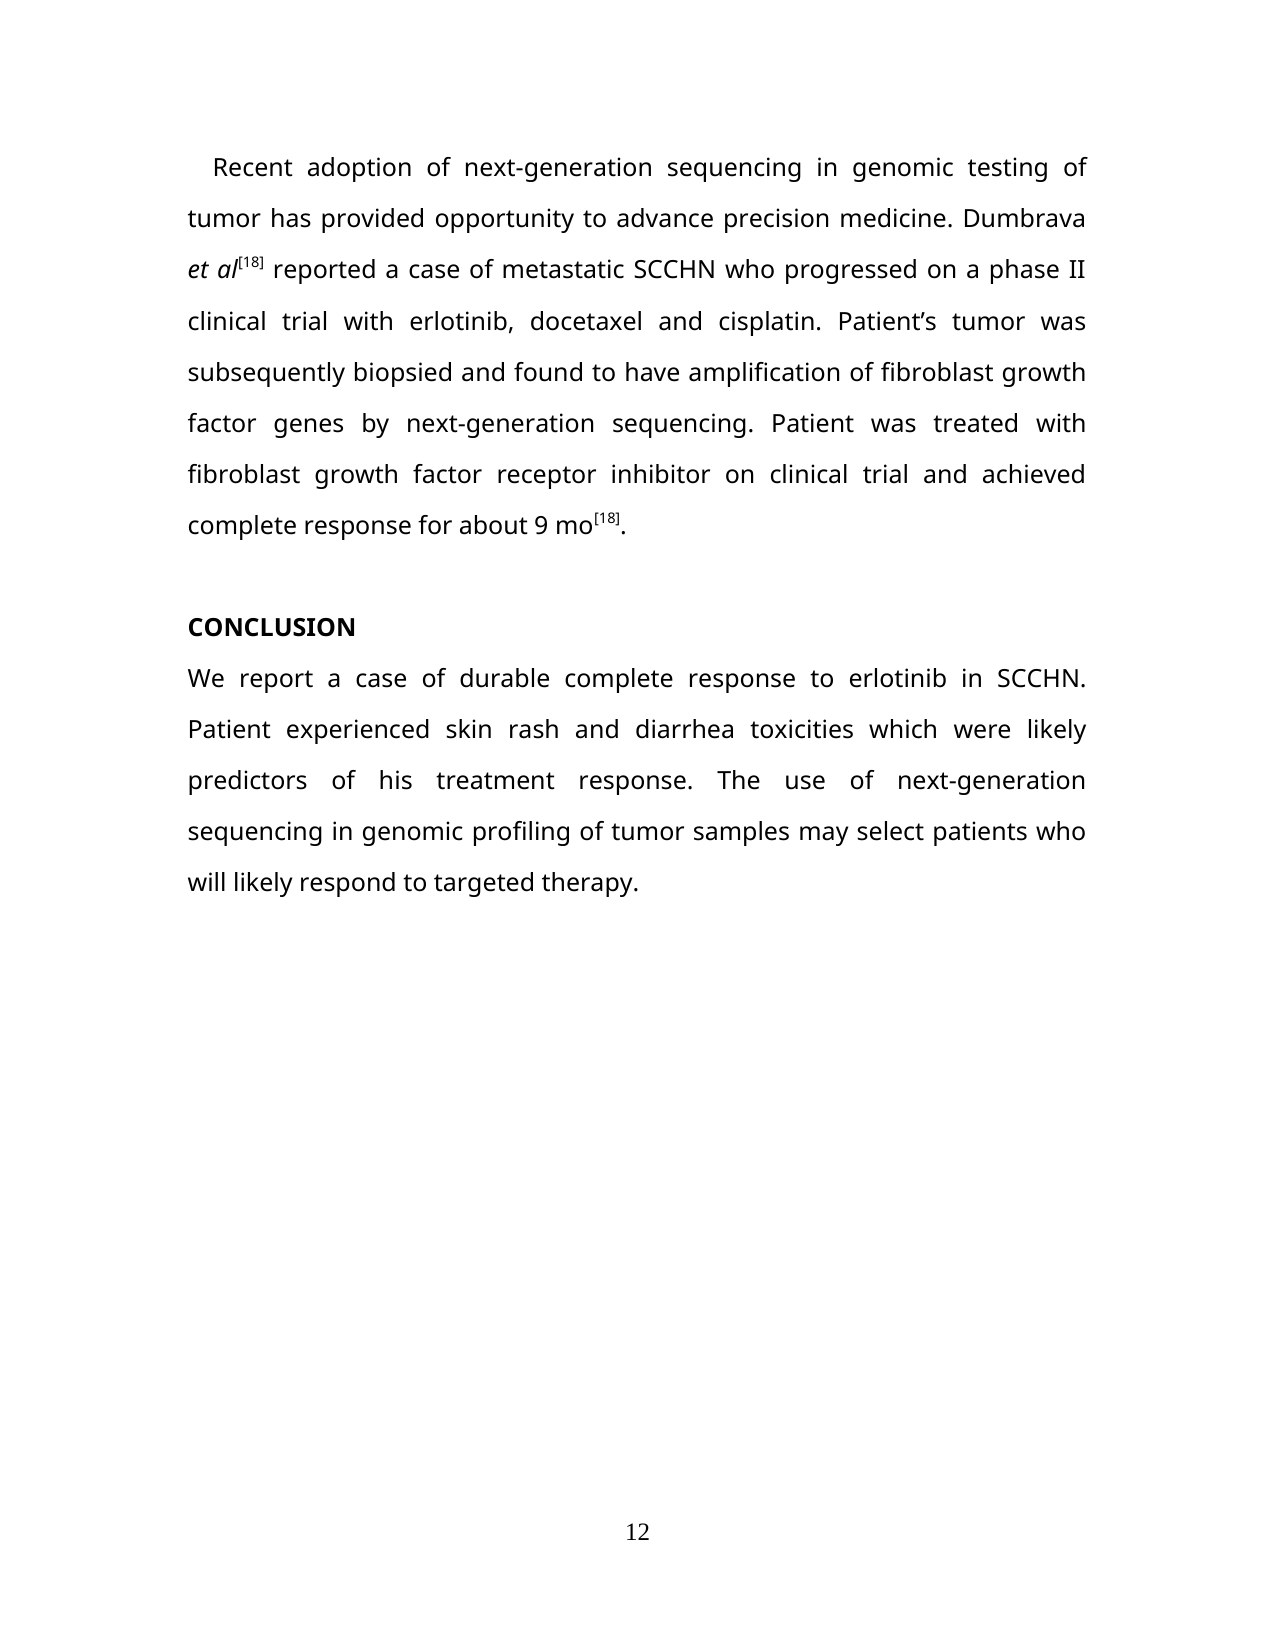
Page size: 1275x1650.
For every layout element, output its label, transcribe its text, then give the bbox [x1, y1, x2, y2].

text We report a case of durable complete response to erlotinib in SCCHN. Patient experienced skin rash and diarrhea toxicities which were likely predictors of his treatment response. The use of next-generation sequencing in genomic profiling of tumor samples may select patients who will likely respond to targeted therapy. [187, 660, 1087, 899]
text Recent adoption of next-generation sequencing in genomic testing of tumor has provided opportunity to advance precision medicine. Dumbrava et al[18] reported a case of metastatic SCCHN who progressed on a phase II clinical trial with erlotinib, docetaxel and cisplatin. Patient’s tumor was subsequently biopsied and found to have amplification of fibroblast growth factor genes by next-generation sequencing. Patient was treated with fibroblast growth factor receptor inhibitor on clinical trial and achieved complete response for about 9 mo[18]. [187, 150, 1087, 541]
text CONCLUSION [187, 609, 1087, 643]
